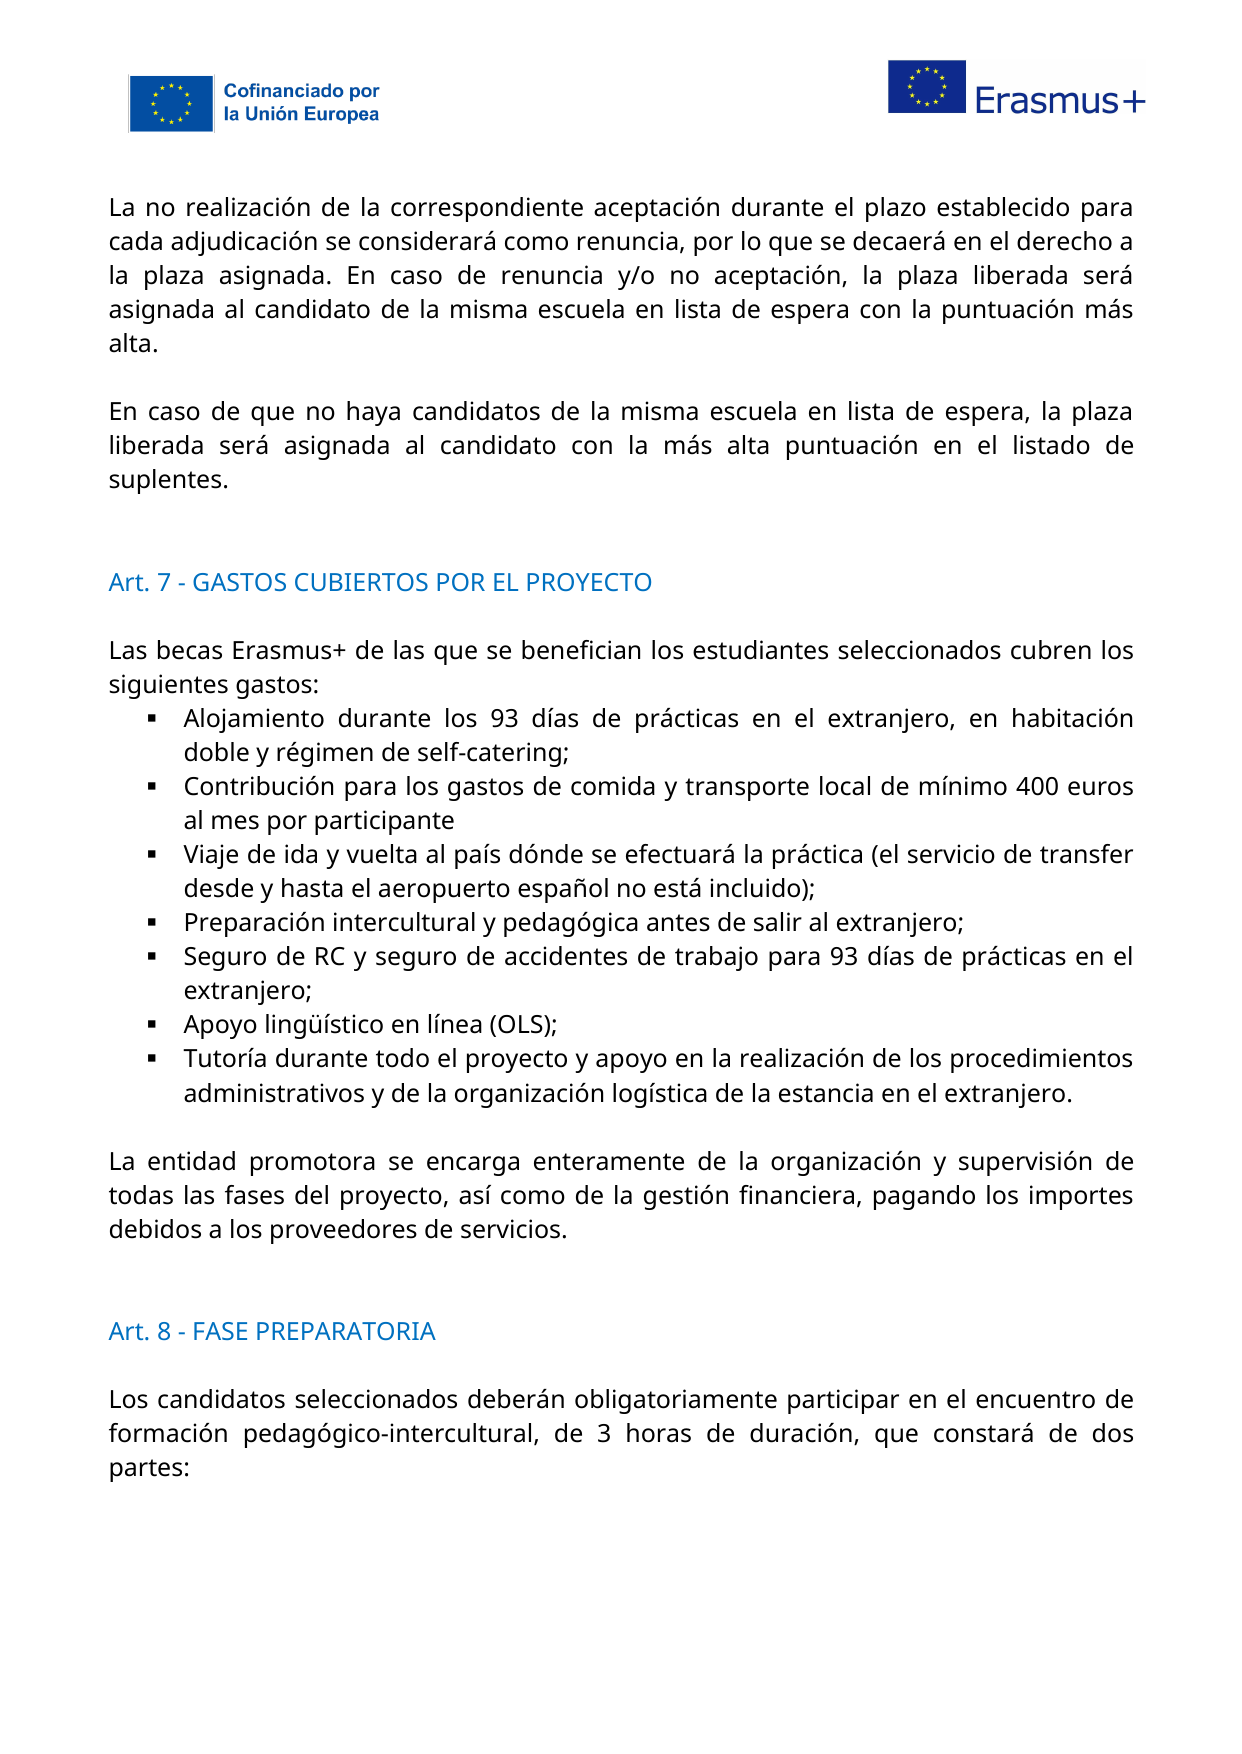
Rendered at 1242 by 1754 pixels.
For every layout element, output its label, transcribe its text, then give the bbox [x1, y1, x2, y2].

text En caso de que no haya candidatos de la misma escuela en lista de espera, la plaza liberada será asignada al candidato con la más alta puntuación en el listado de suplentes. [108, 394, 1135, 496]
picture [887, 59, 1147, 114]
list Apoyo lingüístico en línea (OLS); [146, 1007, 1135, 1041]
list Tutoría durante todo el proyecto y apoyo en la realización de los procedimientos administrativos y de la organización logística de la estancia en el extranjero. [146, 1041, 1135, 1109]
text La entidad promotora se encarga enteramente de la organización y supervisión de todas las fases del proyecto, así como de la gestión financiera, pagando los importes debidos a los proveedores de servicios. [108, 1143, 1135, 1246]
list Viaje de ida y vuelta al país dónde se efectuará la práctica (el servicio de transfer desde y hasta el aeropuerto español no está incluido); [146, 837, 1135, 905]
text Art. 7 - GASTOS CUBIERTOS POR EL PROYECTO [108, 564, 1135, 598]
list Preparación intercultural y pedagógica antes de salir al extranjero; [146, 905, 1135, 939]
text Art. 8 - FASE PREPARATORIA [108, 1314, 1135, 1348]
list Seguro de RC y seguro de accidentes de trabajo para 93 días de prácticas en el extranjero; [146, 939, 1135, 1007]
text Las becas Erasmus+ de las que se benefician los estudiantes seleccionados cubren los siguientes gastos: [108, 632, 1135, 701]
text La no realización de la correspondiente aceptación durante el plazo establecido para cada adjudicación se considerará como renuncia, por lo que se decaerá en el derecho a la plaza asignada. En caso de renuncia y/o no aceptación, la plaza liberada será asignada al candidato de la misma escuela en lista de espera con la puntuación más alta. [108, 189, 1135, 360]
text Los candidatos seleccionados deberán obligatoriamente participar en el encuentro de formación pedagógico-intercultural, de 3 horas de duración, que constará de dos partes: [108, 1382, 1135, 1484]
list Contribución para los gastos de comida y transporte local de mínimo 400 euros al mes por participante [146, 769, 1135, 837]
picture [126, 72, 423, 135]
list Alojamiento durante los 93 días de prácticas en el extranjero, en habitación doble y régimen de self-catering; [146, 701, 1135, 769]
